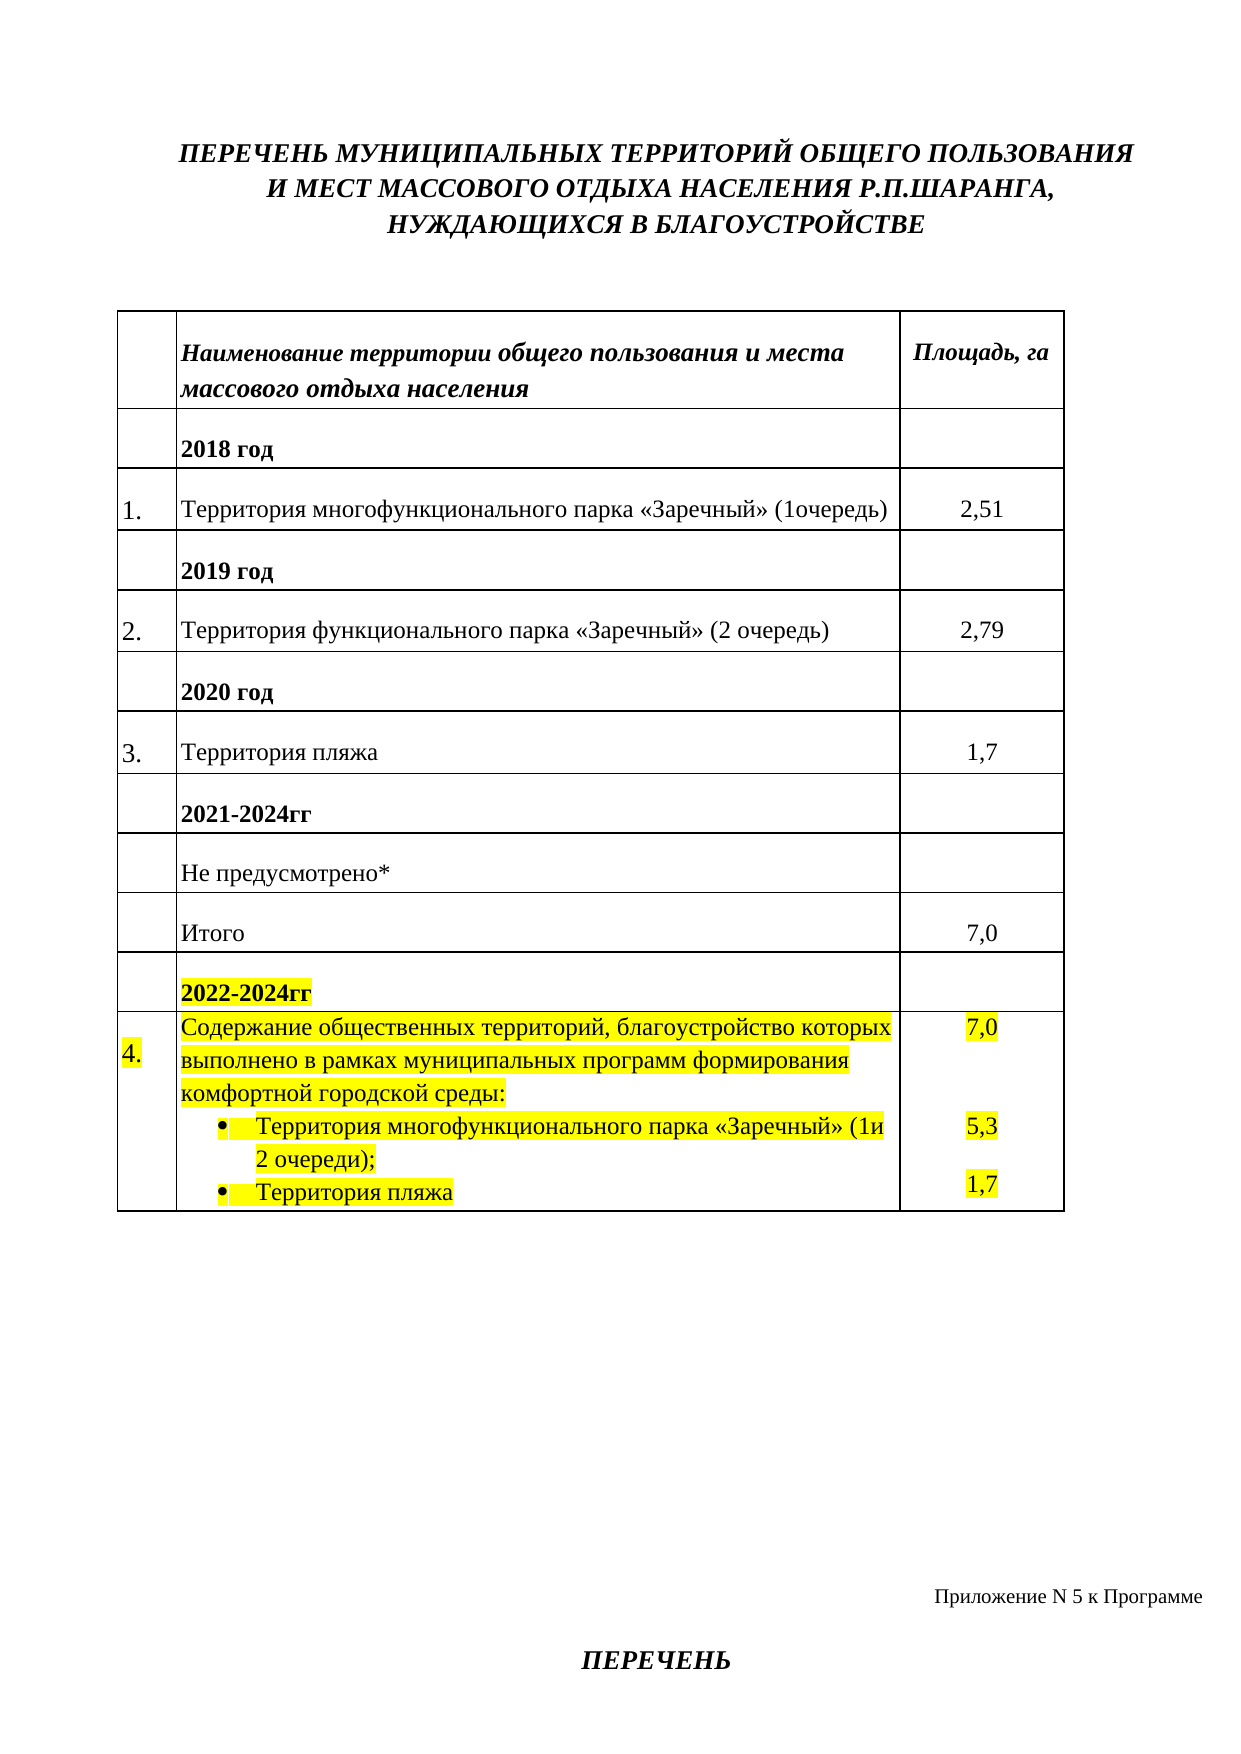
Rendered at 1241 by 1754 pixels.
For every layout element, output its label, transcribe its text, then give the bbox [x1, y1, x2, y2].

table_cell [118, 774, 176, 832]
table_cell 2,51 [901, 469, 1063, 529]
table_cell [901, 652, 1063, 710]
table_cell [118, 953, 176, 1011]
table_cell 2019 год [177, 531, 899, 589]
table_cell [118, 652, 176, 710]
table_cell [901, 409, 1063, 467]
table_header [118, 312, 176, 408]
table_cell [901, 774, 1063, 832]
table_cell Содержание общественных территорий, благоустройство которых выполнено в рамках муниципальных программ формирования комфортной городской среды: Территория многофункционального парка «Заречный» (1и 2 очереди); Территория пляжа [177, 1012, 899, 1210]
table_cell 7,0 [901, 893, 1063, 951]
table_cell [118, 591, 176, 651]
table_cell Территория многофункционального парка «Заречный» (1очередь) [177, 469, 899, 529]
table_cell [901, 953, 1063, 1011]
table_header Наименование территории общего пользования и места массового отдыха населения [177, 312, 899, 408]
table_cell 2022-2024гг [177, 953, 899, 1011]
table_cell 7,0 5,3 1,7 [901, 1012, 1063, 1210]
table_cell [901, 531, 1063, 589]
table_cell 4. [118, 1012, 176, 1210]
table_header Площадь, га [901, 312, 1063, 408]
text Приложение N 5 к Программе [112, 1584, 1203, 1608]
table_cell [118, 469, 176, 529]
text НУЖДАЮЩИХСЯ В БЛАГОУСТРОЙСТВЕ [112, 208, 1203, 239]
table_cell 2020 год [177, 652, 899, 710]
table_cell [118, 409, 176, 467]
text И МЕСТ МАССОВОГО ОТДЫХА НАСЕЛЕНИЯ Р.П.ШАРАНГА, [112, 172, 1203, 204]
table_cell [118, 893, 176, 951]
table_cell [118, 712, 176, 772]
text ПЕРЕЧЕНЬ [112, 1644, 1203, 1676]
table_cell Территория пляжа [177, 712, 899, 772]
text ПЕРЕЧЕНЬ МУНИЦИПАЛЬНЫХ ТЕРРИТОРИЙ ОБЩЕГО ПОЛЬЗОВАНИЯ [112, 137, 1203, 168]
table_cell [118, 834, 176, 892]
table_cell 2,79 [901, 591, 1063, 651]
table_cell Не предусмотрено* [177, 834, 899, 892]
table_cell Территория функционального парка «Заречный» (2 очередь) [177, 591, 899, 651]
table_cell [118, 531, 176, 589]
table_cell 1,7 [901, 712, 1063, 772]
table_cell Итого [177, 893, 899, 951]
table_cell [901, 834, 1063, 892]
table_cell 2018 год [177, 409, 899, 467]
table_cell 2021-2024гг [177, 774, 899, 832]
